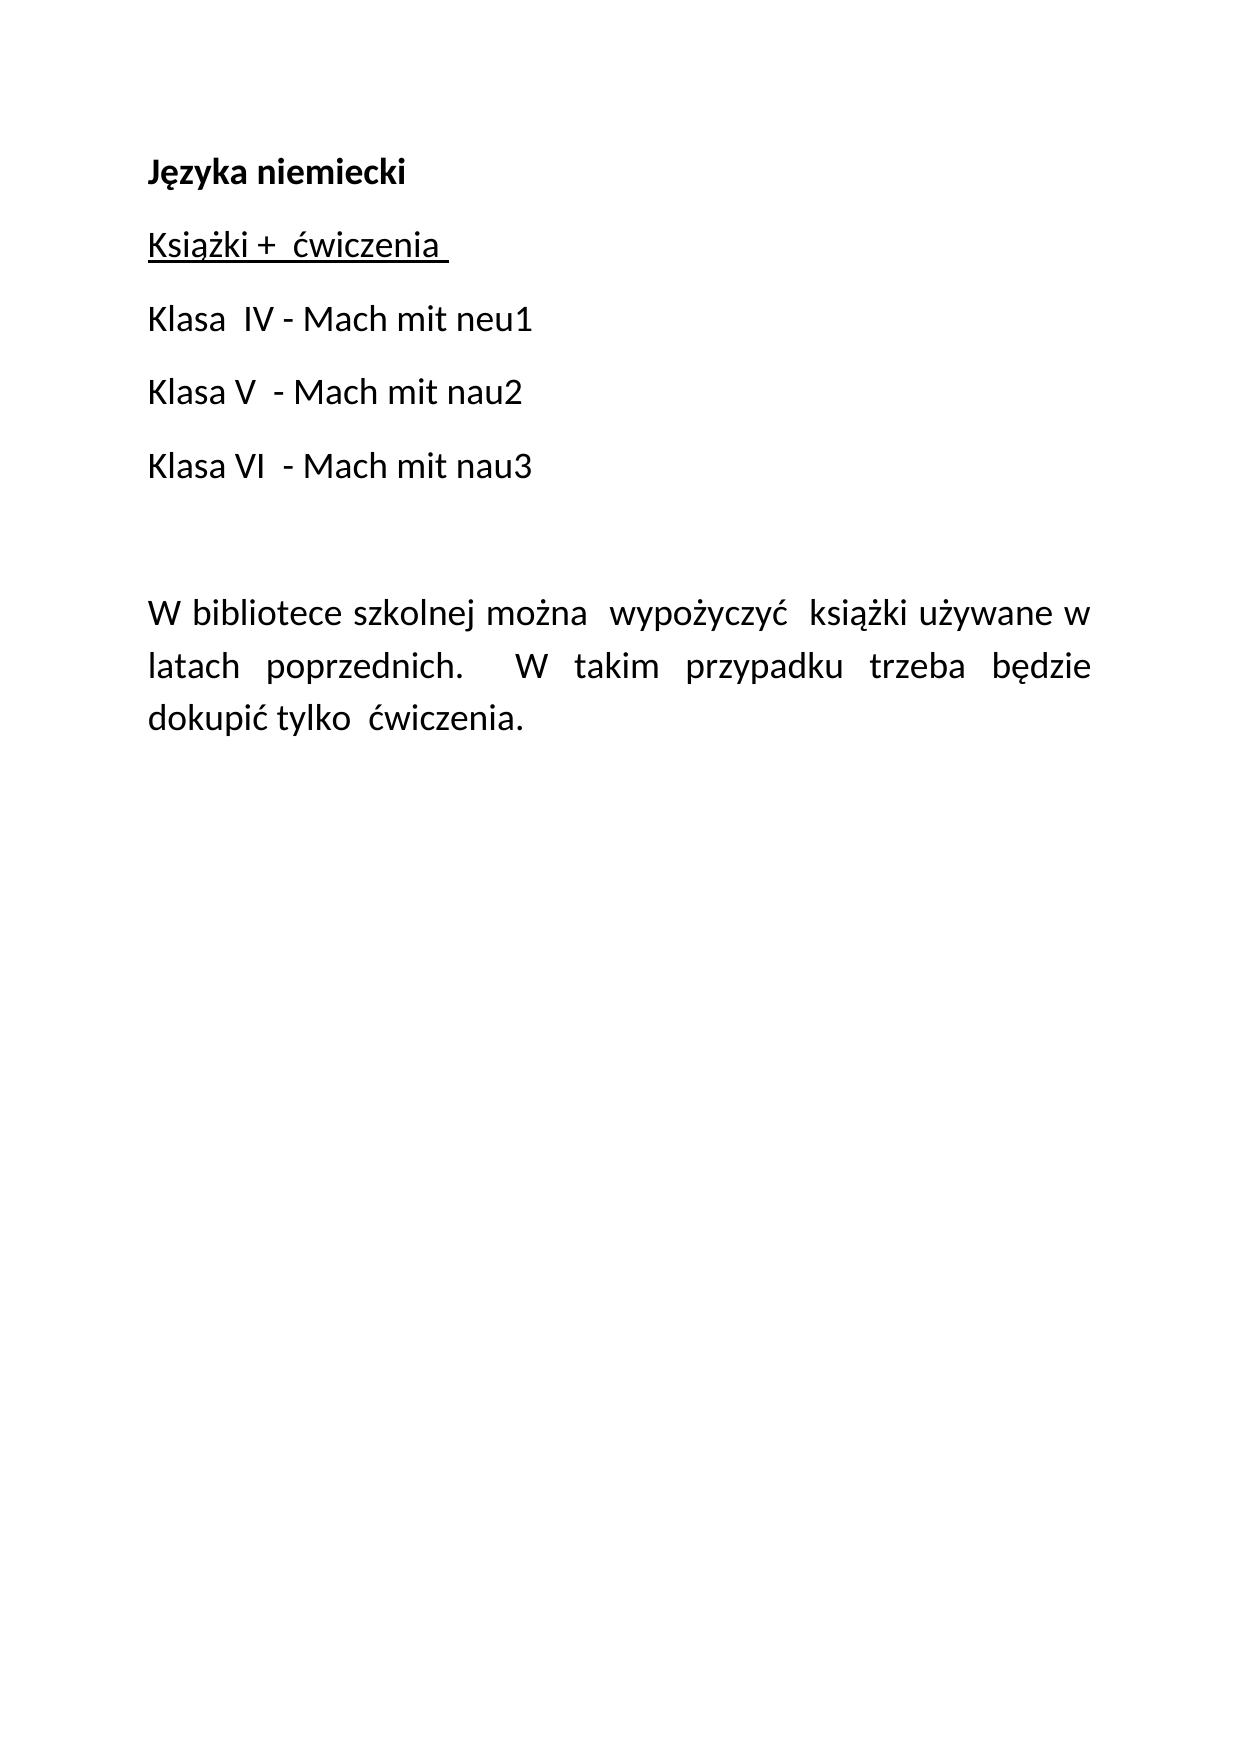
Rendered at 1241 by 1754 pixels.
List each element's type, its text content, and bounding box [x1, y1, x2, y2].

text Klasa VI - Mach mit nau3 [148, 442, 1093, 488]
text Klasa V - Mach mit nau2 [148, 368, 1093, 414]
text W bibliotece szkolnej można wypożyczyć książki używane w latach poprzednich. W takim przypadku trzeba będzie dokupić tylko ćwiczenia. [148, 589, 1093, 740]
text Książki + ćwiczenia [148, 221, 1093, 267]
text Języka niemiecki [148, 148, 1093, 193]
text Klasa IV - Mach mit neu1 [148, 295, 1093, 341]
